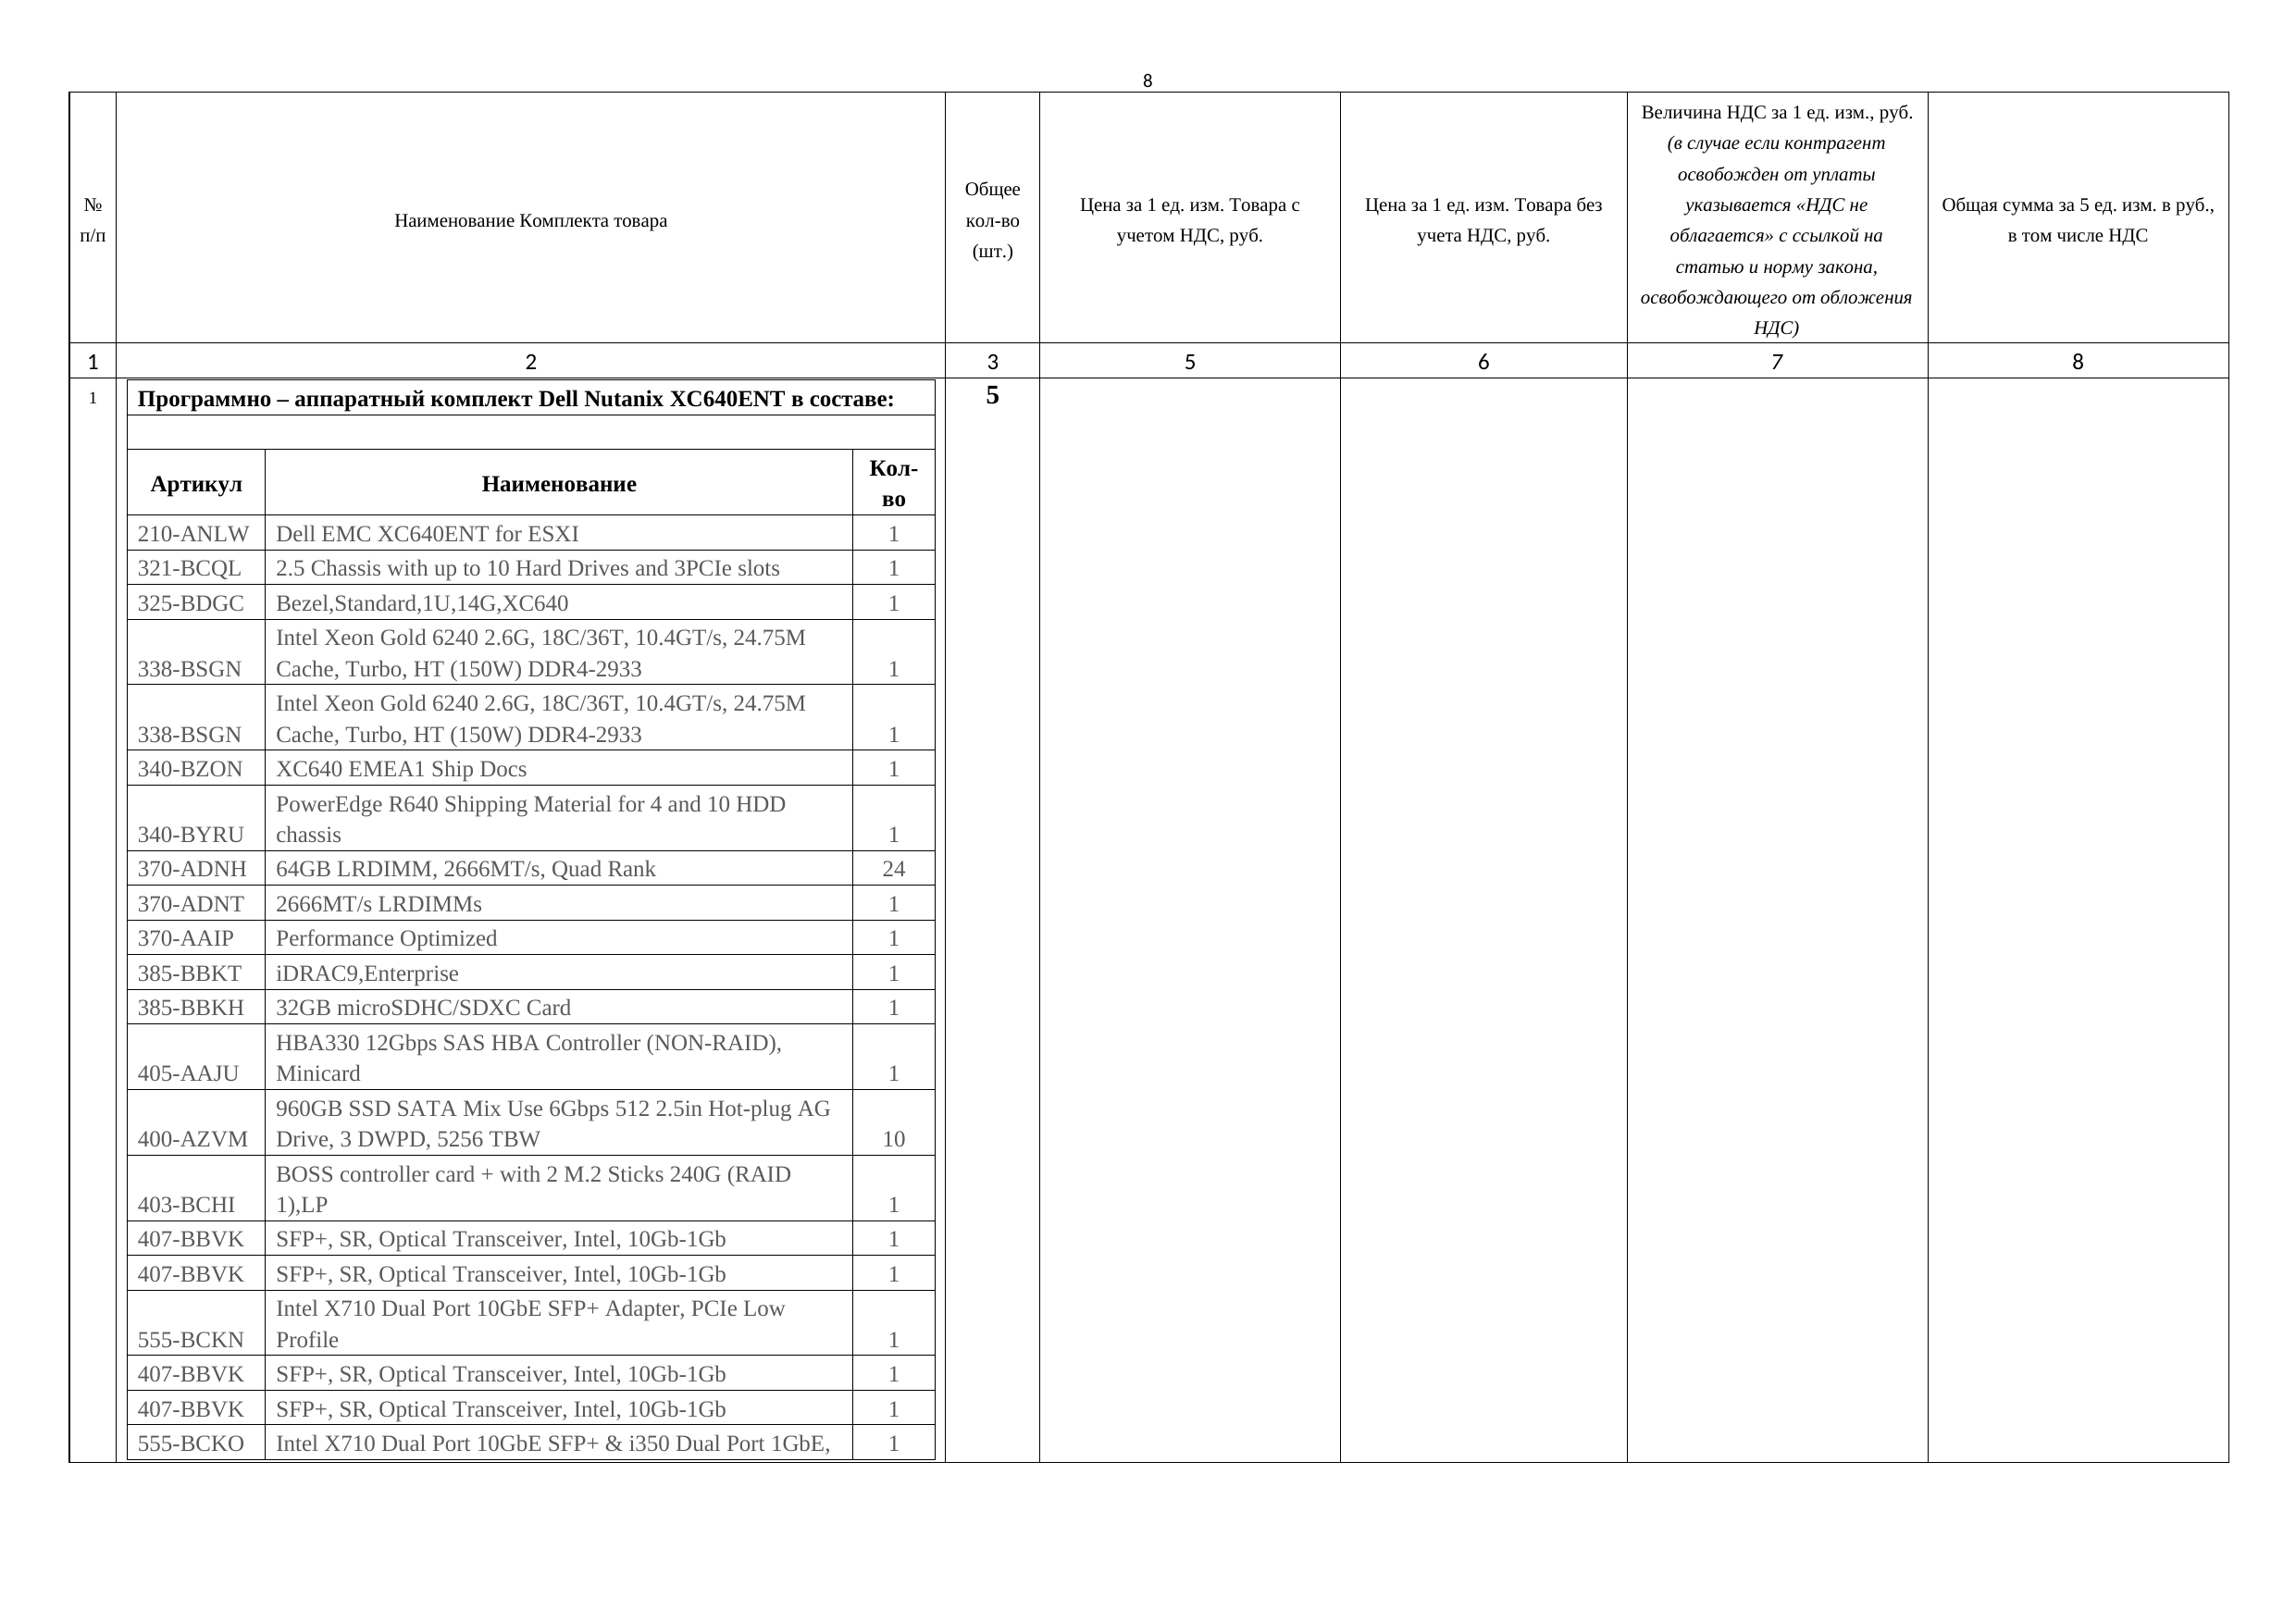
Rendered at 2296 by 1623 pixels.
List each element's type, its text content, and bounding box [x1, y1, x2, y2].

table_cell [1929, 378, 2228, 1461]
table_cell 1 [70, 378, 116, 1461]
table_header Цена за 1 ед. изм. Товара без учета НДС, руб. [1341, 93, 1627, 342]
table_cell 7 [1628, 343, 1928, 378]
table_cell 8 [1929, 343, 2228, 378]
table_cell 3 [946, 343, 1039, 378]
table_header Наименование Комплекта товара [117, 93, 945, 342]
table_cell 1 [70, 343, 116, 378]
table_header Общее кол-во (шт.) [946, 93, 1039, 342]
table_header Общая сумма за 5 ед. изм. в руб., в том числе НДС [1929, 93, 2228, 342]
table_cell 6 [1341, 343, 1627, 378]
table_cell 5 [1040, 343, 1340, 378]
table_header Цена за 1 ед. изм. Товара с учетом НДС, руб. [1040, 93, 1340, 342]
table_cell [1040, 378, 1340, 1461]
table_cell [1341, 378, 1627, 1461]
table_header Величина НДС за 1 ед. изм., руб. (в случае если контрагент освобожден от уплаты указывается «НДС не облагается» с ссылкой на статью и норму закона, освобождающего от обложения НДС) [1628, 93, 1928, 342]
table_cell [117, 378, 945, 1461]
table_cell [1628, 378, 1928, 1461]
table_header № п/п [70, 93, 116, 342]
table_cell 5 [946, 378, 1039, 1461]
table_cell 2 [117, 343, 945, 378]
